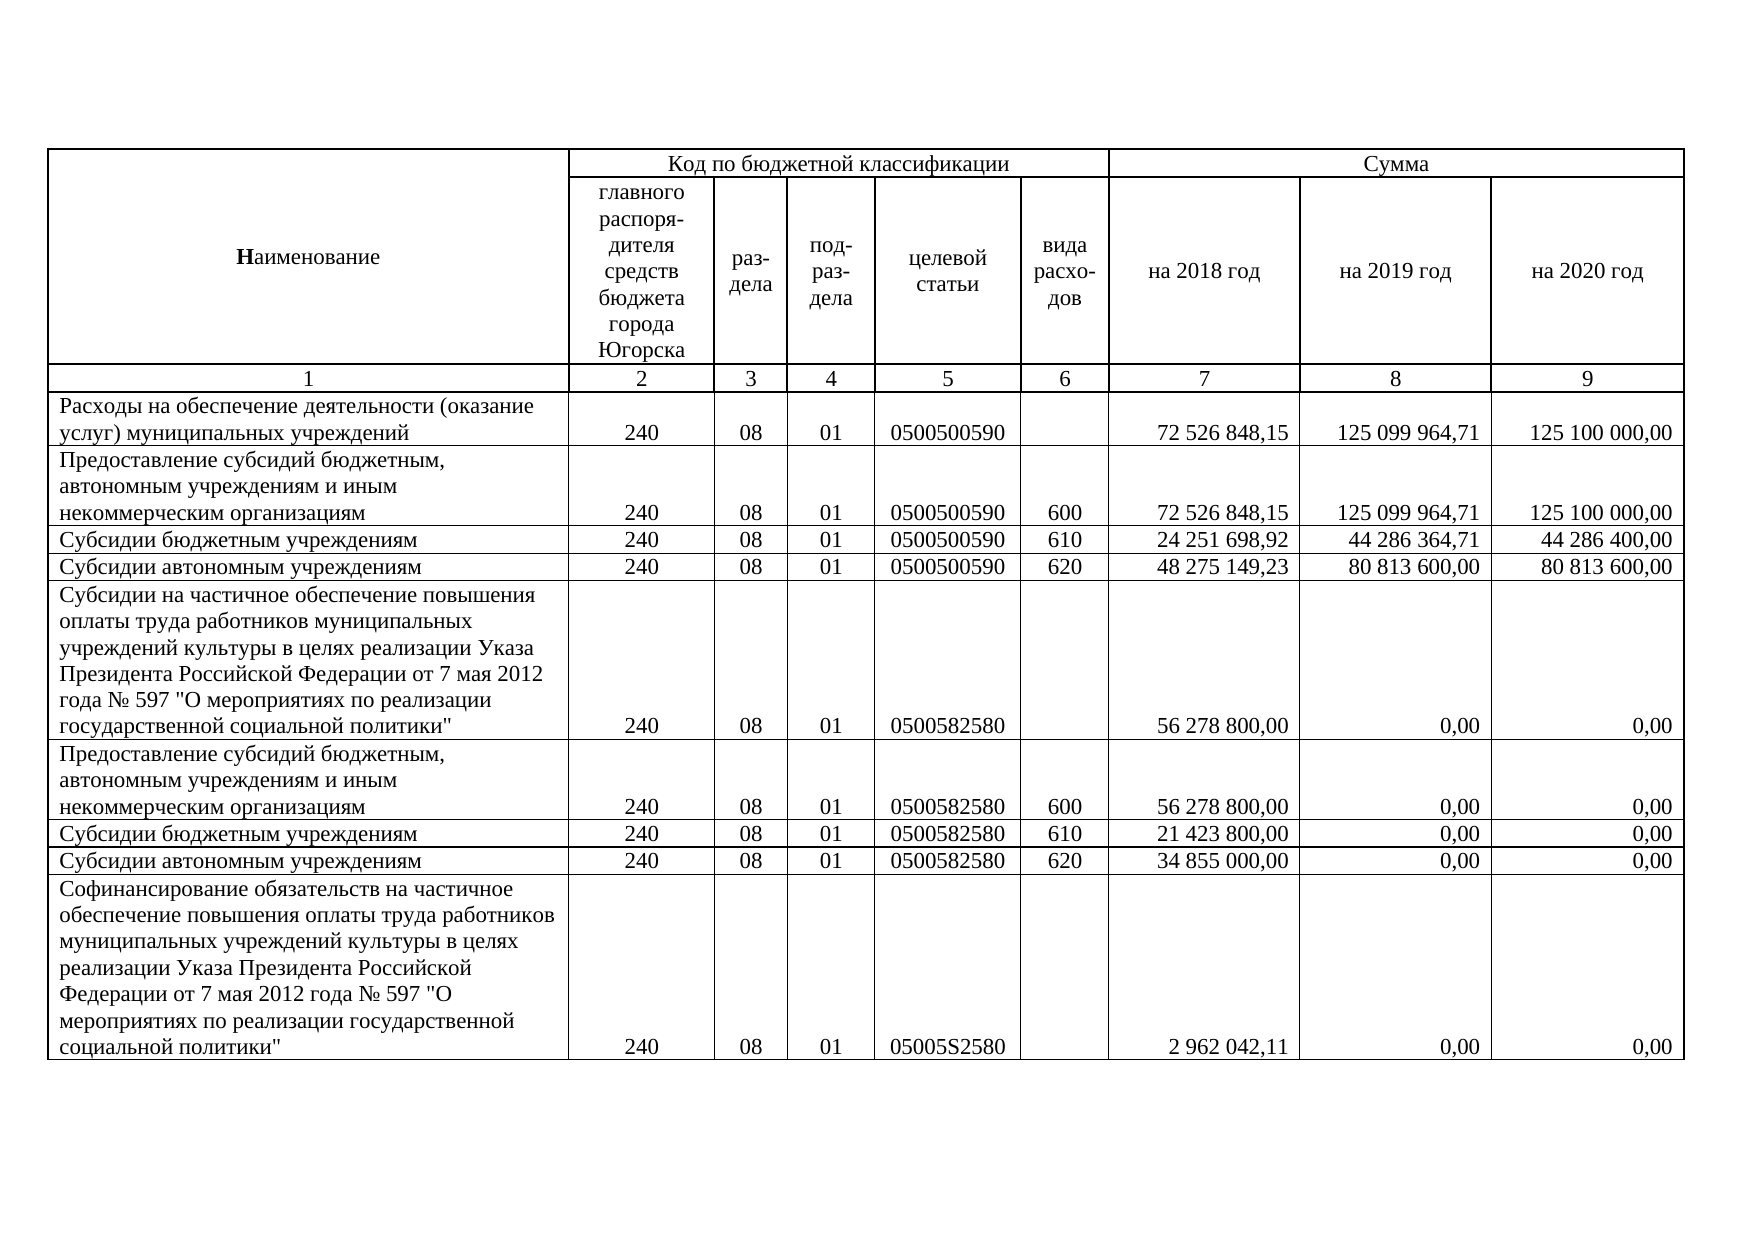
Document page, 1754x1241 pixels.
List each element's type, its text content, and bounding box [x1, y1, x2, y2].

table_header Наименование [49, 150, 568, 363]
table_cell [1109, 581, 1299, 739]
table_cell раз-дела [715, 178, 786, 363]
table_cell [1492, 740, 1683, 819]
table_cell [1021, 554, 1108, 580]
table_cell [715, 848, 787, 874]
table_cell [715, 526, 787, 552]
table_cell целевой статьи [876, 178, 1020, 363]
table_cell под-раз-дела [788, 178, 874, 363]
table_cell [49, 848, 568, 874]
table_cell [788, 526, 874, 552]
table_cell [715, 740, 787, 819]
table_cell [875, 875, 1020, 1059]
table_cell на 2019 год [1301, 178, 1490, 363]
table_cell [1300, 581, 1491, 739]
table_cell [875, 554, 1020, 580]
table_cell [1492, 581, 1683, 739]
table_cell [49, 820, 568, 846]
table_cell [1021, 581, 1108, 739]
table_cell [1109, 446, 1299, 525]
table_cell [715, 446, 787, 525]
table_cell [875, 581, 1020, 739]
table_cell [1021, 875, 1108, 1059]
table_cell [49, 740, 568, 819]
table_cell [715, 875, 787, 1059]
table_cell вида расхо-дов [1022, 178, 1108, 363]
table_cell 6 [1022, 365, 1108, 391]
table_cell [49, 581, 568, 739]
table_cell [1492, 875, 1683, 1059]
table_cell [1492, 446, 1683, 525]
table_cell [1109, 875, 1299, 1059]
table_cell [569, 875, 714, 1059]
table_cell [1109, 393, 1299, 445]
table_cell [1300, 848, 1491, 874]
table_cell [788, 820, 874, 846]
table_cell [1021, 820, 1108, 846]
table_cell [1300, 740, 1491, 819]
table_cell 2 [570, 365, 713, 391]
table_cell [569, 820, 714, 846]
table_cell 1 [49, 365, 568, 391]
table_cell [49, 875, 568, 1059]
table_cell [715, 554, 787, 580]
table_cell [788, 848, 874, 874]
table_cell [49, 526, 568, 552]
table_cell 5 [876, 365, 1020, 391]
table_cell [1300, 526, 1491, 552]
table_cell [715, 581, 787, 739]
table_header Сумма [1110, 150, 1683, 176]
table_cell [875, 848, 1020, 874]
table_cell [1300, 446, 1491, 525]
table_cell 4 [788, 365, 874, 391]
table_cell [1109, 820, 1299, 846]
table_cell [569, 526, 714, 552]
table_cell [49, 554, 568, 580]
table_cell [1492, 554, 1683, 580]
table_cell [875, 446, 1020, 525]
table_cell на 2020 год [1492, 178, 1683, 363]
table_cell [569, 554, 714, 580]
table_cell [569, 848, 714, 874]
table_cell 8 [1301, 365, 1490, 391]
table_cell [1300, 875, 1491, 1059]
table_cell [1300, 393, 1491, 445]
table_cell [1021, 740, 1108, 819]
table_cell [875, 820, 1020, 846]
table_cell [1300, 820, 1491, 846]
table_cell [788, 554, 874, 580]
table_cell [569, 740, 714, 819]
table_cell главного распоря-дителя средств бюджета города Югорска [570, 178, 713, 363]
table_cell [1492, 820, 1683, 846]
table_cell 7 [1110, 365, 1299, 391]
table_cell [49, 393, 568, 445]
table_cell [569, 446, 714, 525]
table_cell 3 [715, 365, 786, 391]
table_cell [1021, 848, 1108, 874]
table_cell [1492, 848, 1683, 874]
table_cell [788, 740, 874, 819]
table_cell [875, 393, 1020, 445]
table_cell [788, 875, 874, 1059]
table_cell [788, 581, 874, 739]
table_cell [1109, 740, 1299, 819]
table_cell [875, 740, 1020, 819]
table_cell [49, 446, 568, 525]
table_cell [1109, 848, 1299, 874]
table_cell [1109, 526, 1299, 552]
table_cell 9 [1492, 365, 1683, 391]
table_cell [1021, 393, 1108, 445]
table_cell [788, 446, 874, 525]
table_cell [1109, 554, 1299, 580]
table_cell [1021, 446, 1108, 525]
table_cell на 2018 год [1110, 178, 1299, 363]
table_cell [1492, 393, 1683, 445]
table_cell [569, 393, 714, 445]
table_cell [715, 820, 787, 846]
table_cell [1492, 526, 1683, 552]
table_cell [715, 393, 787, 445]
table_header Код по бюджетной классификации [570, 150, 1108, 176]
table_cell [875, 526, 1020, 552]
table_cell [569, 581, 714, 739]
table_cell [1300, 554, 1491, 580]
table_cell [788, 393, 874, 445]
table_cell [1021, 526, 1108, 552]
